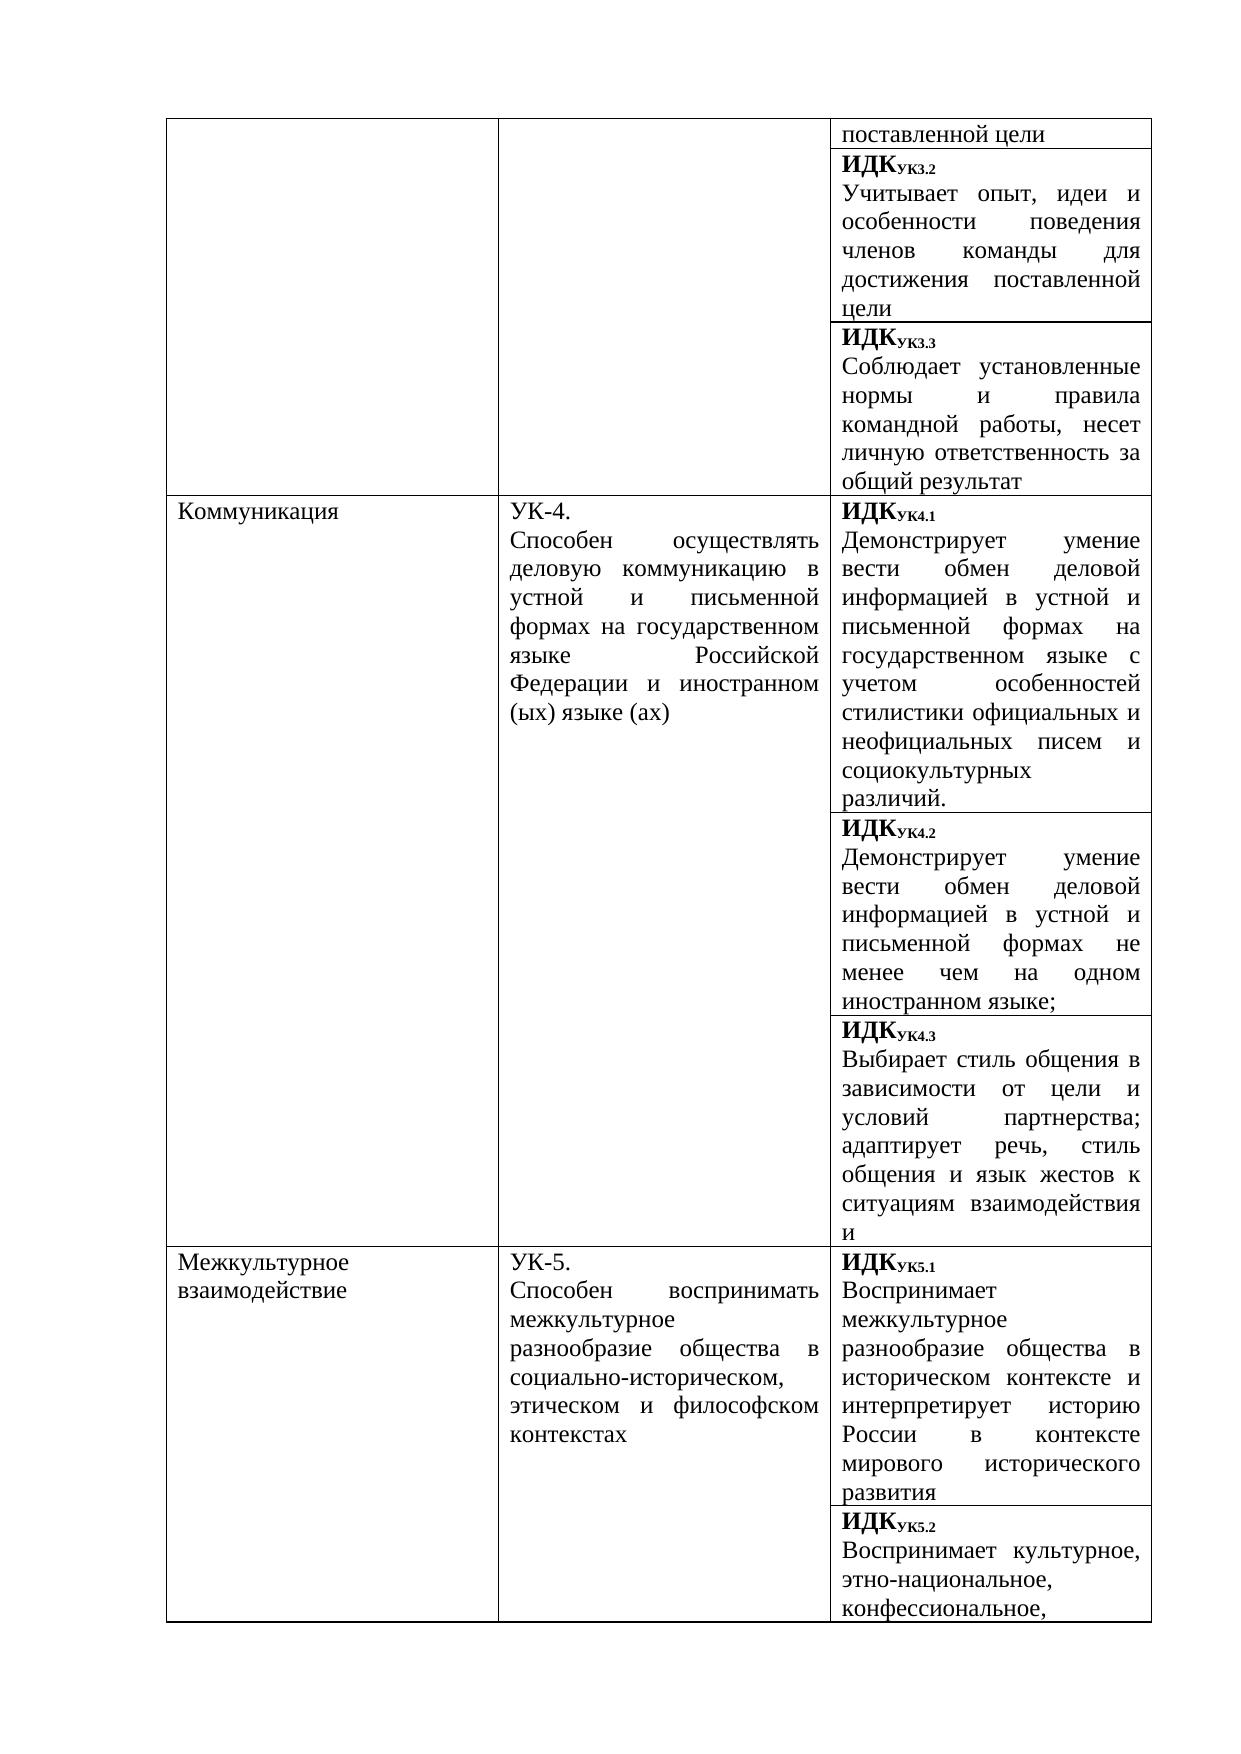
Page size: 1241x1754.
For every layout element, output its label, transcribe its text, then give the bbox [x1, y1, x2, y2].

table_cell УК-5. Способен воспринимать межкультурное разнообразие общества в социально-историческом, этическом и философском контекстах [499, 1247, 830, 1621]
table_cell Межкультурное взаимодействие [167, 1247, 498, 1621]
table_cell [831, 119, 1151, 148]
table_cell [499, 119, 830, 495]
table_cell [831, 1506, 1151, 1621]
table_cell ИДКУК3.2 Учитывает опыт, идеи и особенности поведения членов команды для достижения поставленной цели [831, 149, 1151, 321]
table_cell ИДКУК4.3 Выбирает стиль общения в зависимости от цели и условий партнерства; адаптирует речь, стиль общения и язык жестов к ситуациям взаимодействия и [831, 1016, 1151, 1246]
table_cell Коммуникация [167, 496, 498, 1246]
table_cell ИДКУК4.1 Демонстрирует умение вести обмен деловой информацией в устной и письменной формах на государственном языке с учетом особенностей стилистики официальных и неофициальных писем и социокультурных различий. [831, 496, 1151, 812]
table_cell ИДКУК4.2 Демонстрирует умение вести обмен деловой информацией в устной и письменной формах не менее чем на одном иностранном языке; [831, 813, 1151, 1014]
table_cell ИДКУК3.3 Соблюдает установленные нормы и правила командной работы, несет личную ответственность за общий результат [831, 323, 1151, 495]
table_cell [167, 119, 498, 495]
table_cell ИДКУК5.1 Воспринимает межкультурное разнообразие общества в историческом контексте и интерпретирует историю России в контексте мирового исторического развития [831, 1247, 1151, 1505]
table_cell УК-4. Способен осуществлять деловую коммуникацию в устной и письменной формах на государственном языке Российской Федерации и иностранном (ых) языке (ах) [499, 496, 830, 1246]
